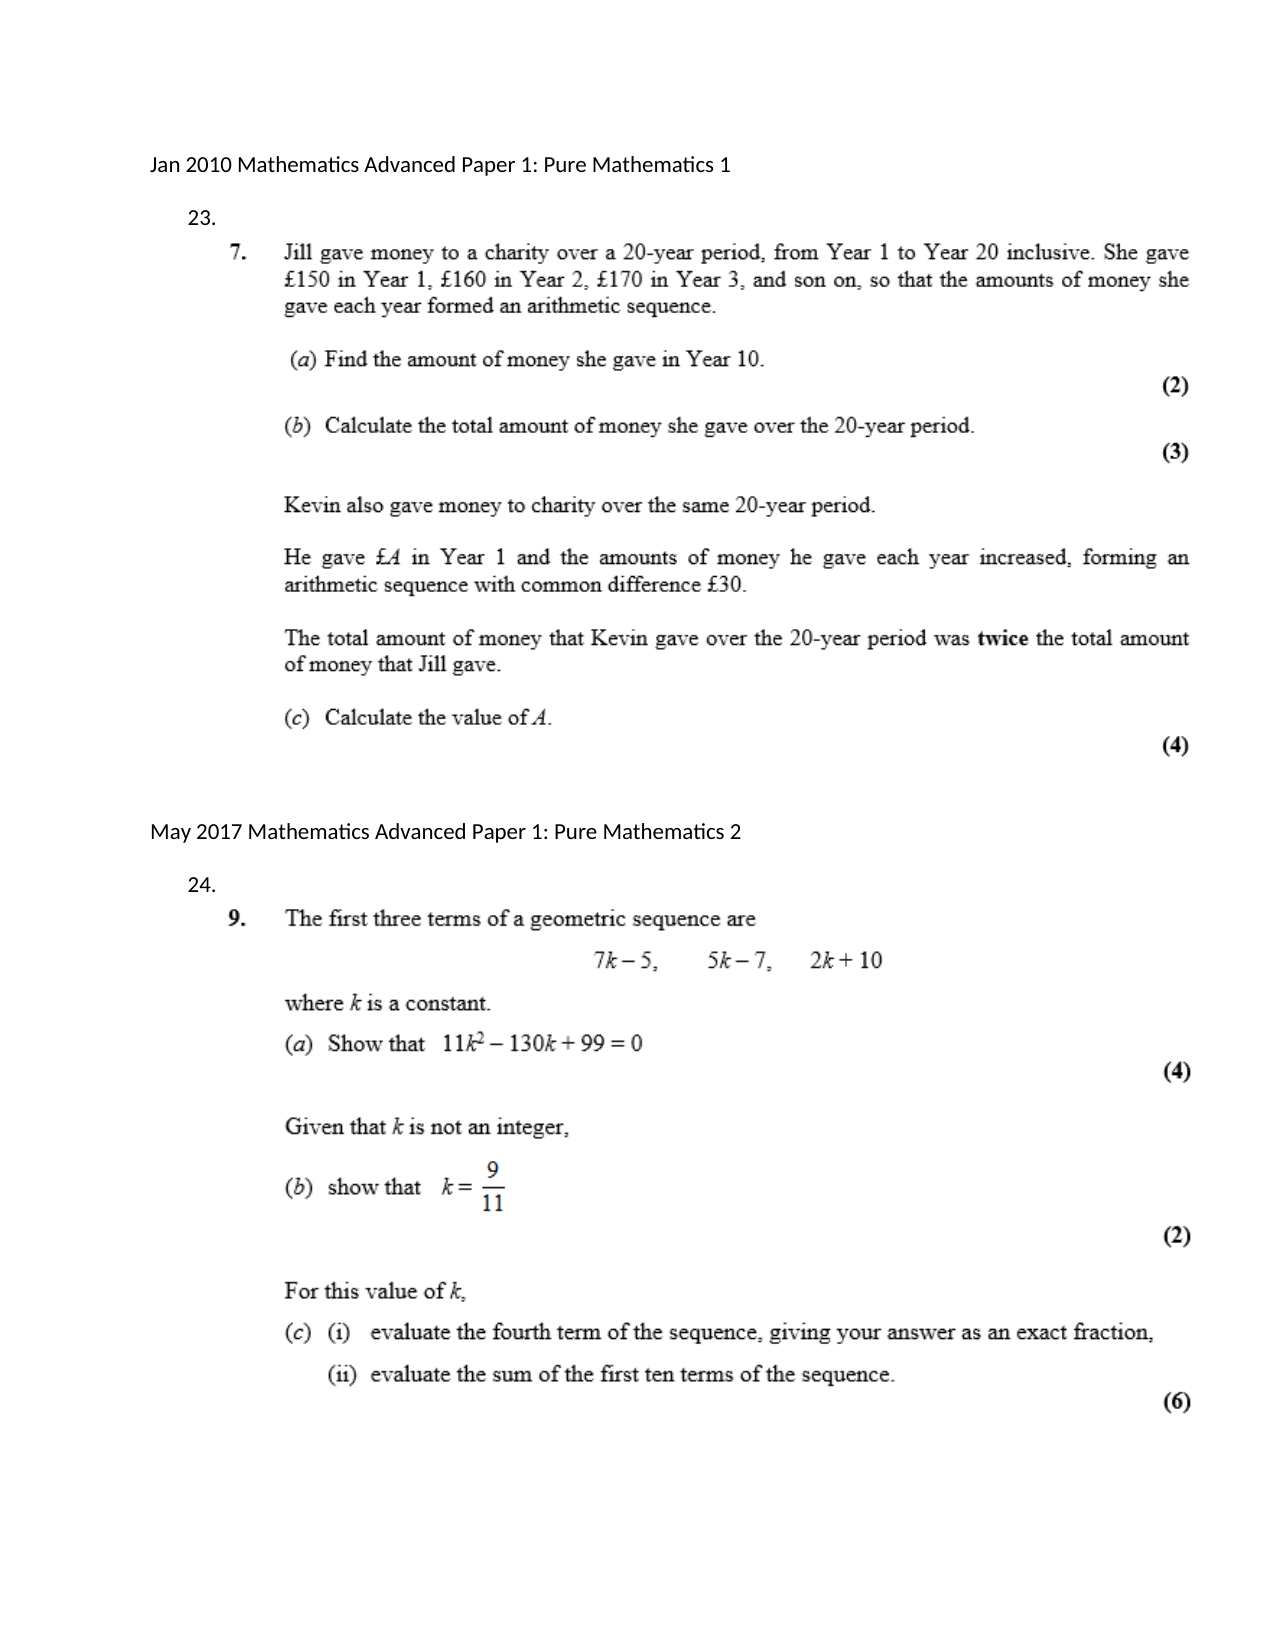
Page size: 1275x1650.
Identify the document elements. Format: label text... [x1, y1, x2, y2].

picture [225, 902, 1200, 1421]
text Jan 2010 Mathematics Advanced Paper 1: Pure Mathematics 1 [150, 150, 1125, 178]
text May 2017 Mathematics Advanced Paper 1: Pure Mathematics 2 [150, 817, 1125, 845]
picture [225, 235, 1200, 761]
